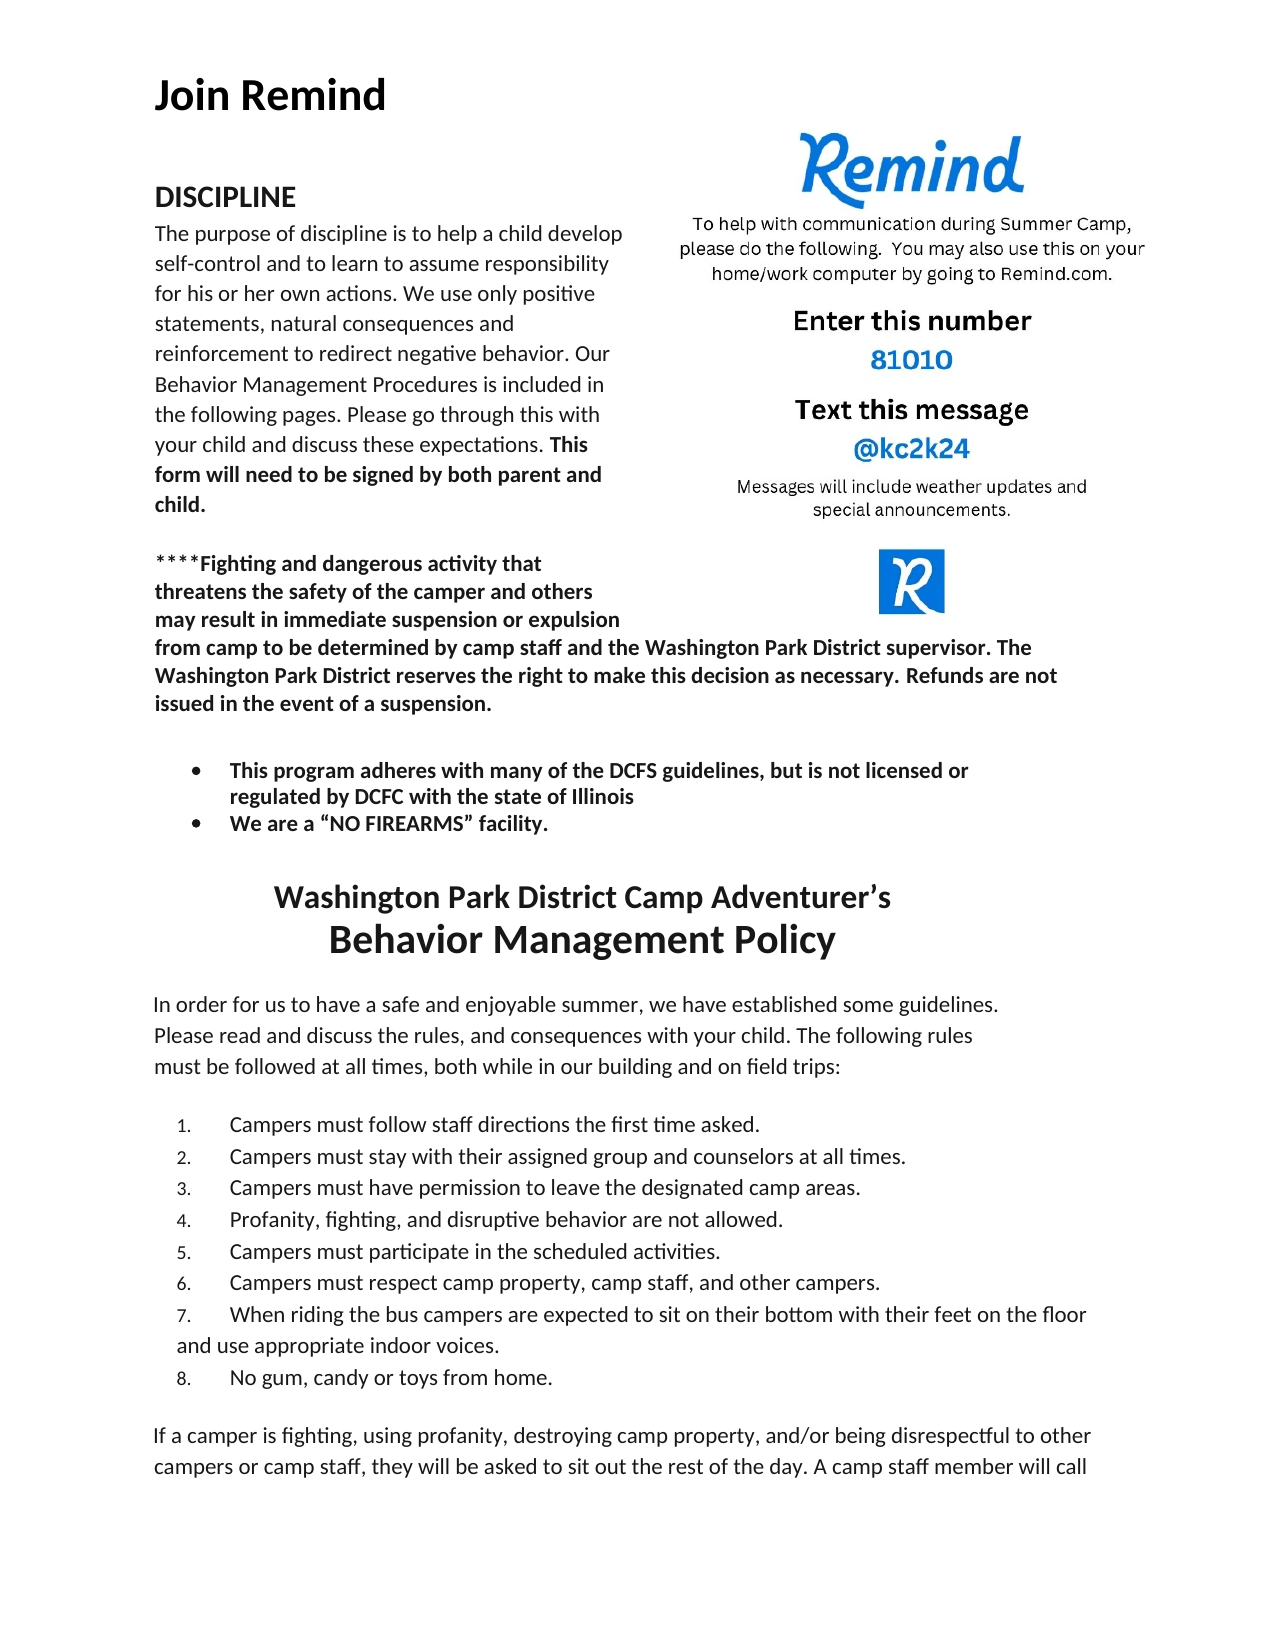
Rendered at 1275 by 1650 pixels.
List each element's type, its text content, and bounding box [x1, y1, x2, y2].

text Join Remind [154, 66, 1100, 122]
list This program adheres with many of the DCFS guidelines, but is not licensed or regulated by DCFC with the state of Illinois [192, 758, 1011, 811]
list We are a “NO FIREARMS” facility. [192, 811, 1011, 837]
list Profanity, fighting, and disruptive behavior are not allowed. [176, 1205, 1100, 1233]
list Campers must participate in the scheduled activities. [176, 1237, 1100, 1265]
text DISCIPLINE [154, 177, 651, 216]
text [153, 1421, 1100, 1480]
text In order for us to have a safe and enjoyable summer, we have established some guidelines. Please read and discuss the rules, and consequences with your child. The following rules must be followed at all times, both while in our building and on field trips: [153, 990, 1011, 1080]
list Campers must follow staff directions the first time asked. [176, 1110, 1100, 1138]
text ****Fighting and dangerous activity that threatens the safety of the camper and others may result in immediate suspension or expulsion from camp to be determined by camp staff and the Washington Park District supervisor. The Washington Park District reserves the right to make this decision as necessary. Refunds are not issued in the event of a suspension. [154, 549, 1100, 717]
list No gum, candy or toys from home. [176, 1363, 1100, 1391]
picture [651, 112, 1170, 632]
list Campers must have permission to leave the designated camp areas. [176, 1173, 1100, 1201]
text Behavior Management Policy [154, 916, 1011, 963]
text Washington Park District Camp Adventurer’s [154, 877, 1011, 916]
list When riding the bus campers are expected to sit on their bottom with their feet on the floor and use appropriate indoor voices. [176, 1300, 1100, 1359]
text The purpose of discipline is to help a child develop self-control and to learn to assume responsibility for his or her own actions. We use only positive statements, natural consequences and reinforcement to redirect negative behavior. Our Behavior Management Procedures is included in the following pages. Please go through this with your child and discuss these expectations. This form will need to be signed by both parent and child. [154, 219, 651, 518]
list Campers must respect camp property, camp staff, and other campers. [176, 1268, 1100, 1296]
list Campers must stay with their assigned group and counselors at all times. [176, 1142, 1100, 1170]
